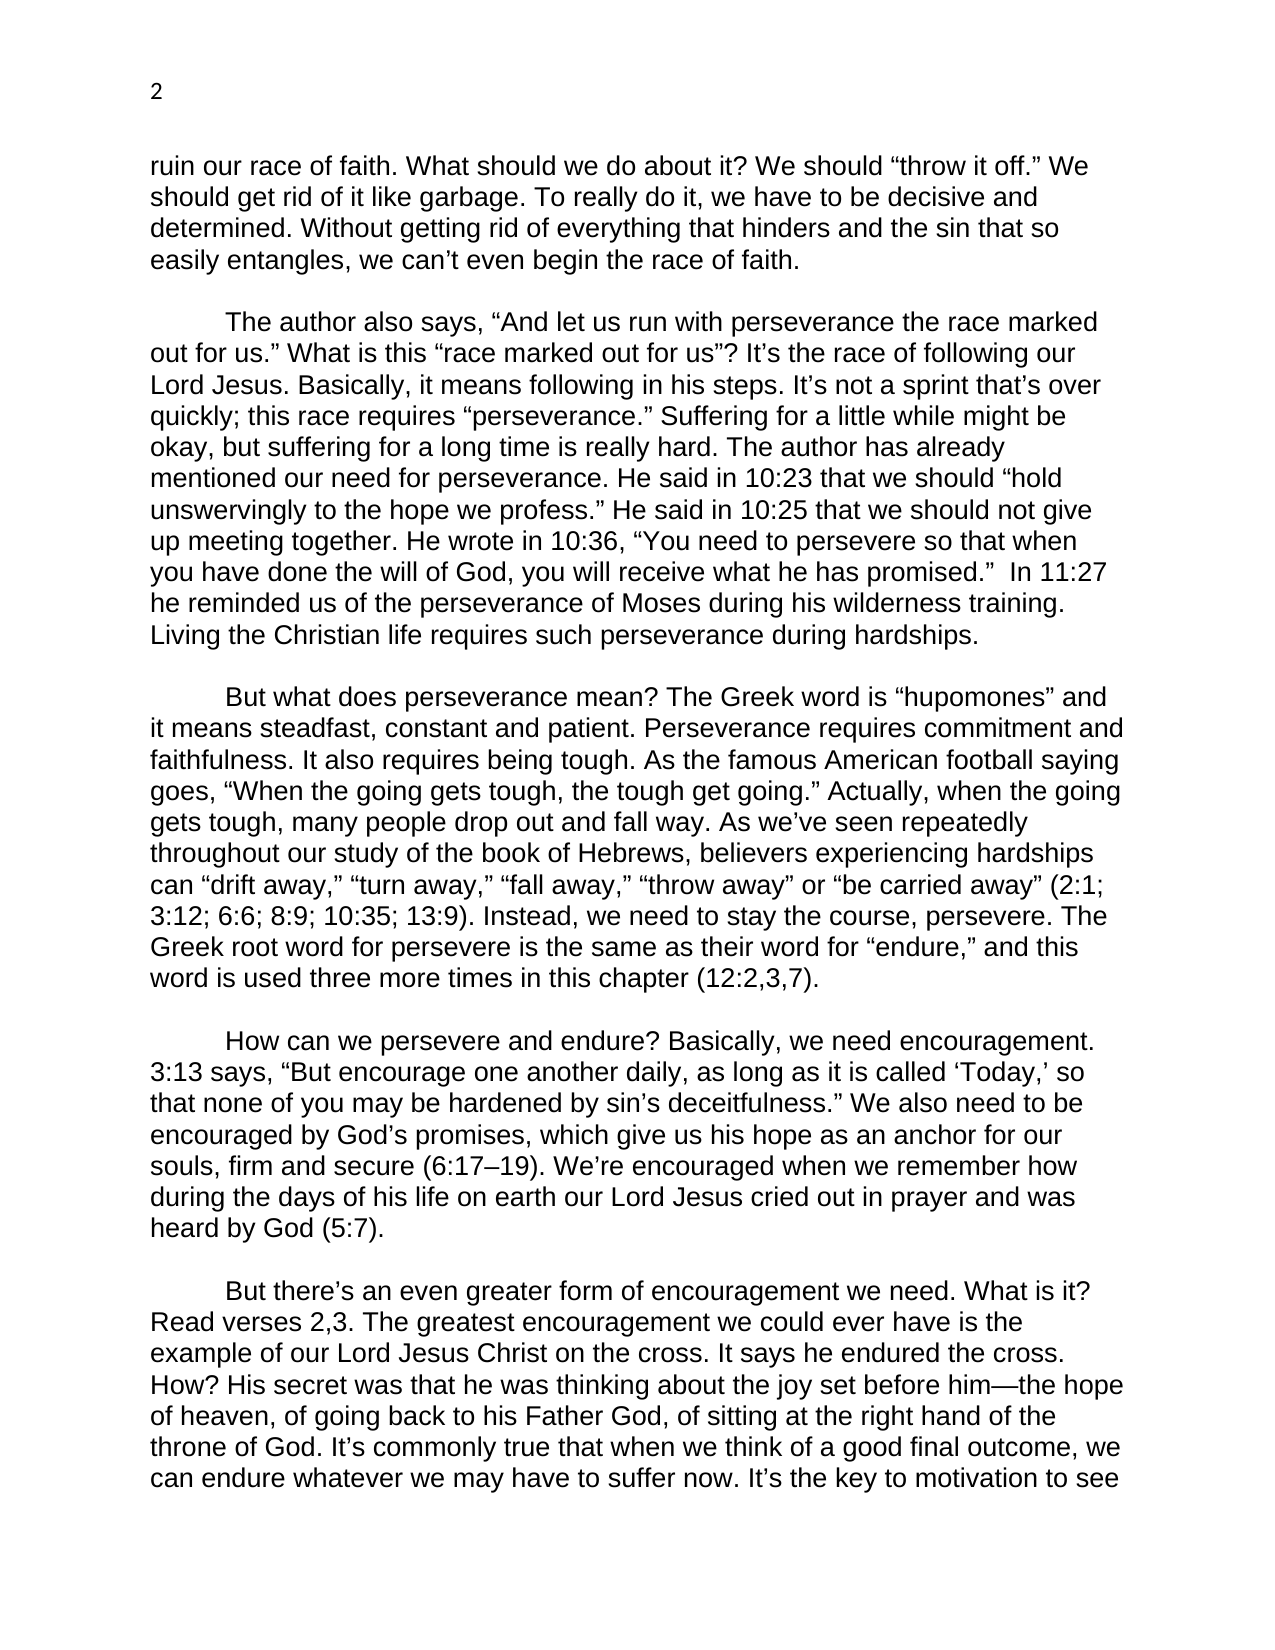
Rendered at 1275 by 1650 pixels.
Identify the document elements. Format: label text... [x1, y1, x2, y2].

text How can we persevere and endure? Basically, we need encouragement. 3:13 says, “But encourage one another daily, as long as it is called ‘Today,’ so that none of you may be hardened by sin’s deceitfulness.” We also need to be encouraged by God’s promises, which give us his hope as an anchor for our souls, firm and secure (6:17–19). We’re encouraged when we remember how during the days of his life on earth our Lord Jesus cried out in prayer and was heard by God (5:7). [150, 1025, 1125, 1244]
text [150, 1275, 1125, 1494]
text But what does perseverance mean? The Greek word is “hupomones” and it means steadfast, constant and patient. Perseverance requires commitment and faithfulness. It also requires being tough. As the famous American football saying goes, “When the going gets tough, the tough get going.” Actually, when the going gets tough, many people drop out and fall way. As we’ve seen repeatedly throughout our study of the book of Hebrews, believers experiencing hardships can “drift away,” “turn away,” “fall away,” “throw away” or “be carried away” (2:1; 3:12; 6:6; 8:9; 10:35; 13:9). Instead, we need to stay the course, persevere. The Greek root word for persevere is the same as their word for “endure,” and this word is used three more times in this chapter (12:2,3,7). [150, 681, 1125, 994]
text The author also says, “And let us run with perseverance the race marked out for us.” What is this “race marked out for us”? It’s the race of following our Lord Jesus. Basically, it means following in his steps. It’s not a sprint that’s over quickly; this race requires “perseverance.” Suffering for a little while might be okay, but suffering for a long time is really hard. The author has already mentioned our need for perseverance. He said in 10:23 that we should “hold unswervingly to the hope we profess.” He said in 10:25 that we should not give up meeting together. He wrote in 10:36, “You need to persevere so that when you have done the will of God, you will receive what he has promised.” In 11:27 he reminded us of the perseverance of Moses during his wilderness training. Living the Christian life requires such perseverance during hardships. [150, 306, 1125, 650]
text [150, 150, 1125, 275]
